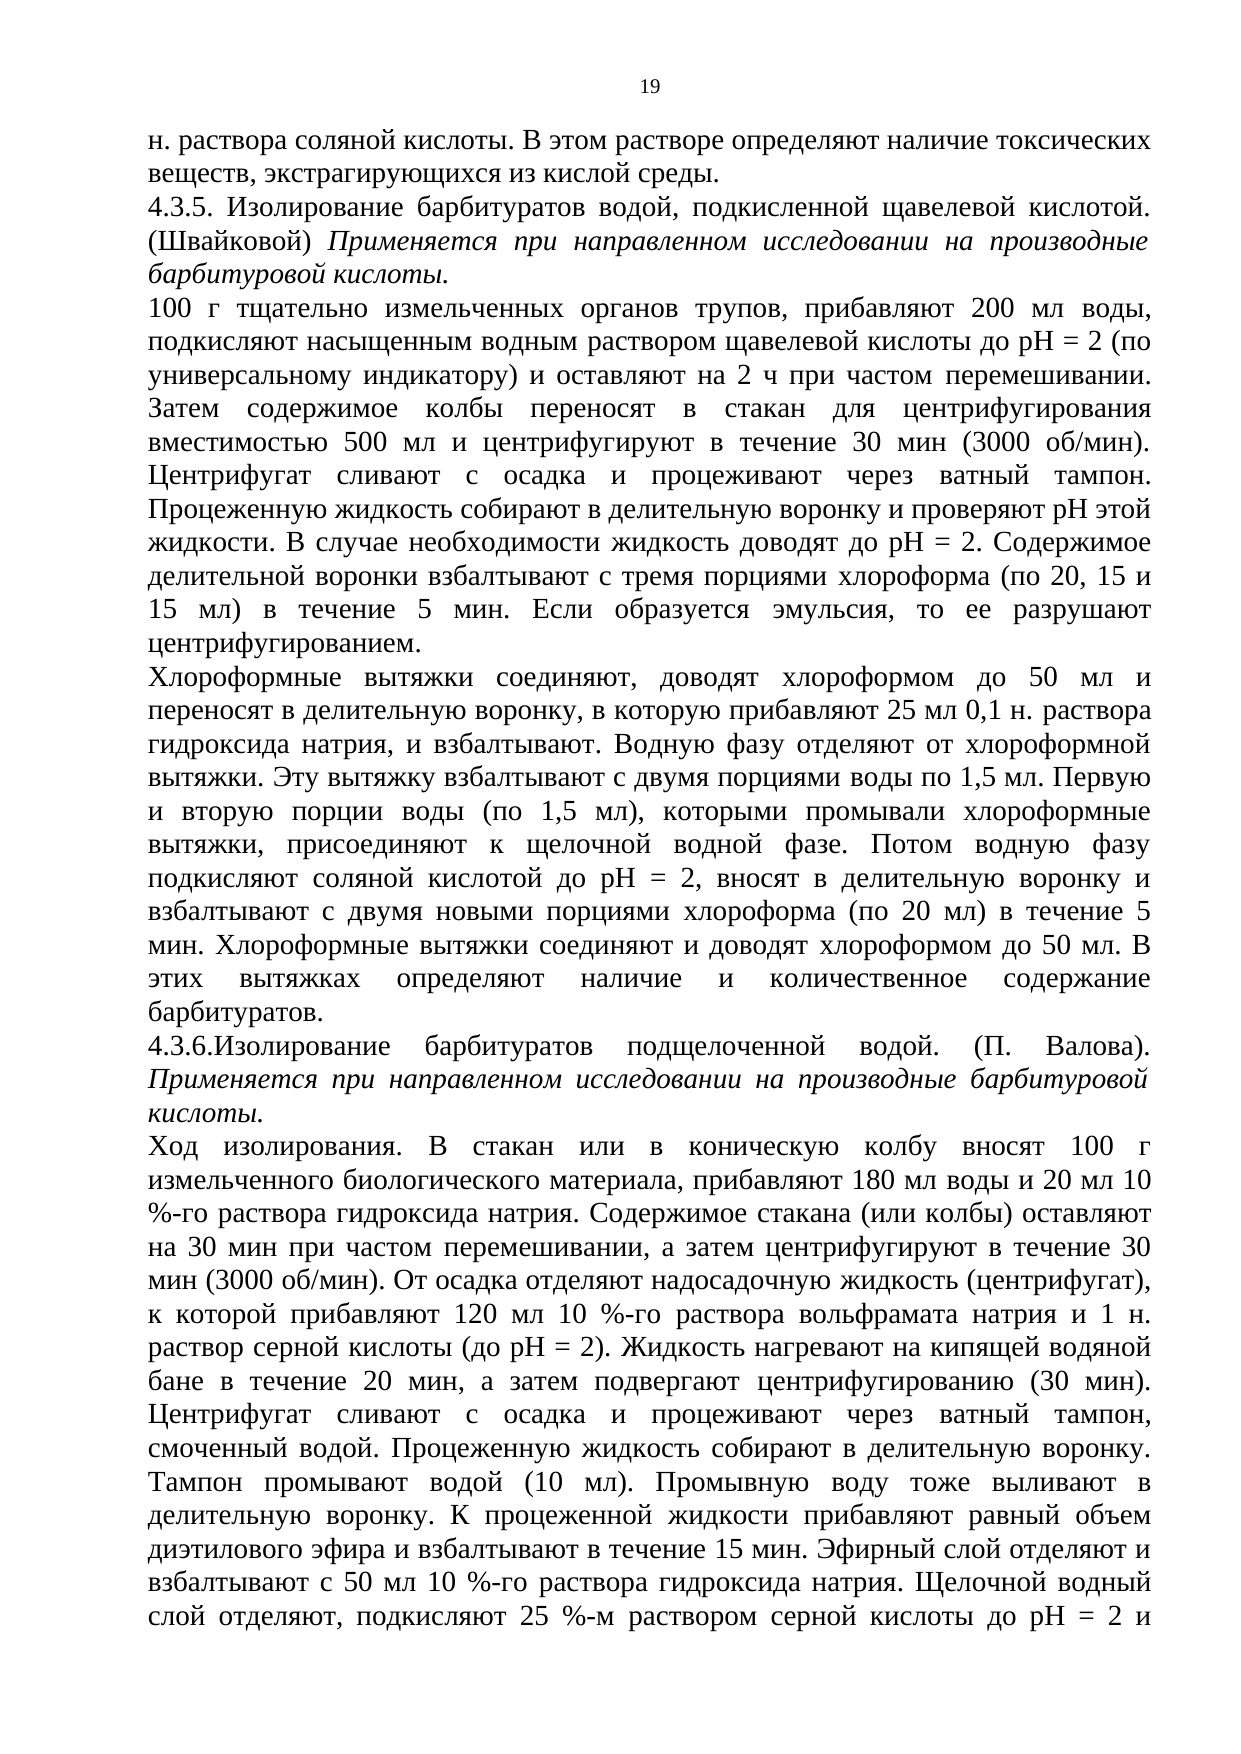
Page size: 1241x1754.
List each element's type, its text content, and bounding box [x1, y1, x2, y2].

text 4.3.6.Изолирование барбитуратов подщелоченной водой. (П. Валова). Применяется при направленном исследовании на производные барбитуровой кислоты. [148, 1028, 1152, 1128]
text 100 г тщательно измельченных органов трупов, прибавляют 200 мл воды, подкисляют насыщенным водным раствором щавелевой кислоты до рН = 2 (по универсальному индикатору) и оставляют на 2 ч при частом перемешивании. Затем содержимое колбы переносят в стакан для центрифугирования вместимостью 500 мл и центрифугируют в течение 30 мин (3000 об/мин). Центрифугат сливают с осадка и процеживают через ватный тампон. Процеженную жидкость собирают в делительную воронку и проверяют рН этой жидкости. В случае необходимости жидкость доводят до рН = 2. Содержимое делительной воронки взбалтывают с тремя порциями хлороформа (по 20, 15 и 15 мл) в течение 5 мин. Если образуется эмульсия, то ее разрушают центрифугированием. [148, 290, 1152, 659]
text Хлороформные вытяжки соединяют, доводят хлороформом до 50 мл и переносят в делительную воронку, в которую прибавляют 25 мл 0,1 н. раствора гидроксида натрия, и взбалтывают. Водную фазу отделяют от хлороформной вытяжки. Эту вытяжку взбалтывают с двумя порциями воды по 1,5 мл. Первую и вторую порции воды (по 1,5 мл), которыми промывали хлороформные вытяжки, присоединяют к щелочной водной фазе. Потом водную фазу подкисляют соляной кислотой до рН = 2, вносят в делительную воронку и взбалтывают с двумя новыми порциями хлороформа (по 20 мл) в течение 5 мин. Хлороформные вытяжки соединяют и доводят хлороформом до 50 мл. В этих вытяжках определяют наличие и количественное содержание барбитуратов. [148, 659, 1152, 1028]
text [148, 1128, 1152, 1631]
text 4.3.5. Изолирование барбитуратов водой, подкисленной щавелевой кислотой. (Швайковой) Применяется при направленном исследовании на производные барбитуровой кислоты. [148, 189, 1152, 290]
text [148, 122, 1152, 189]
